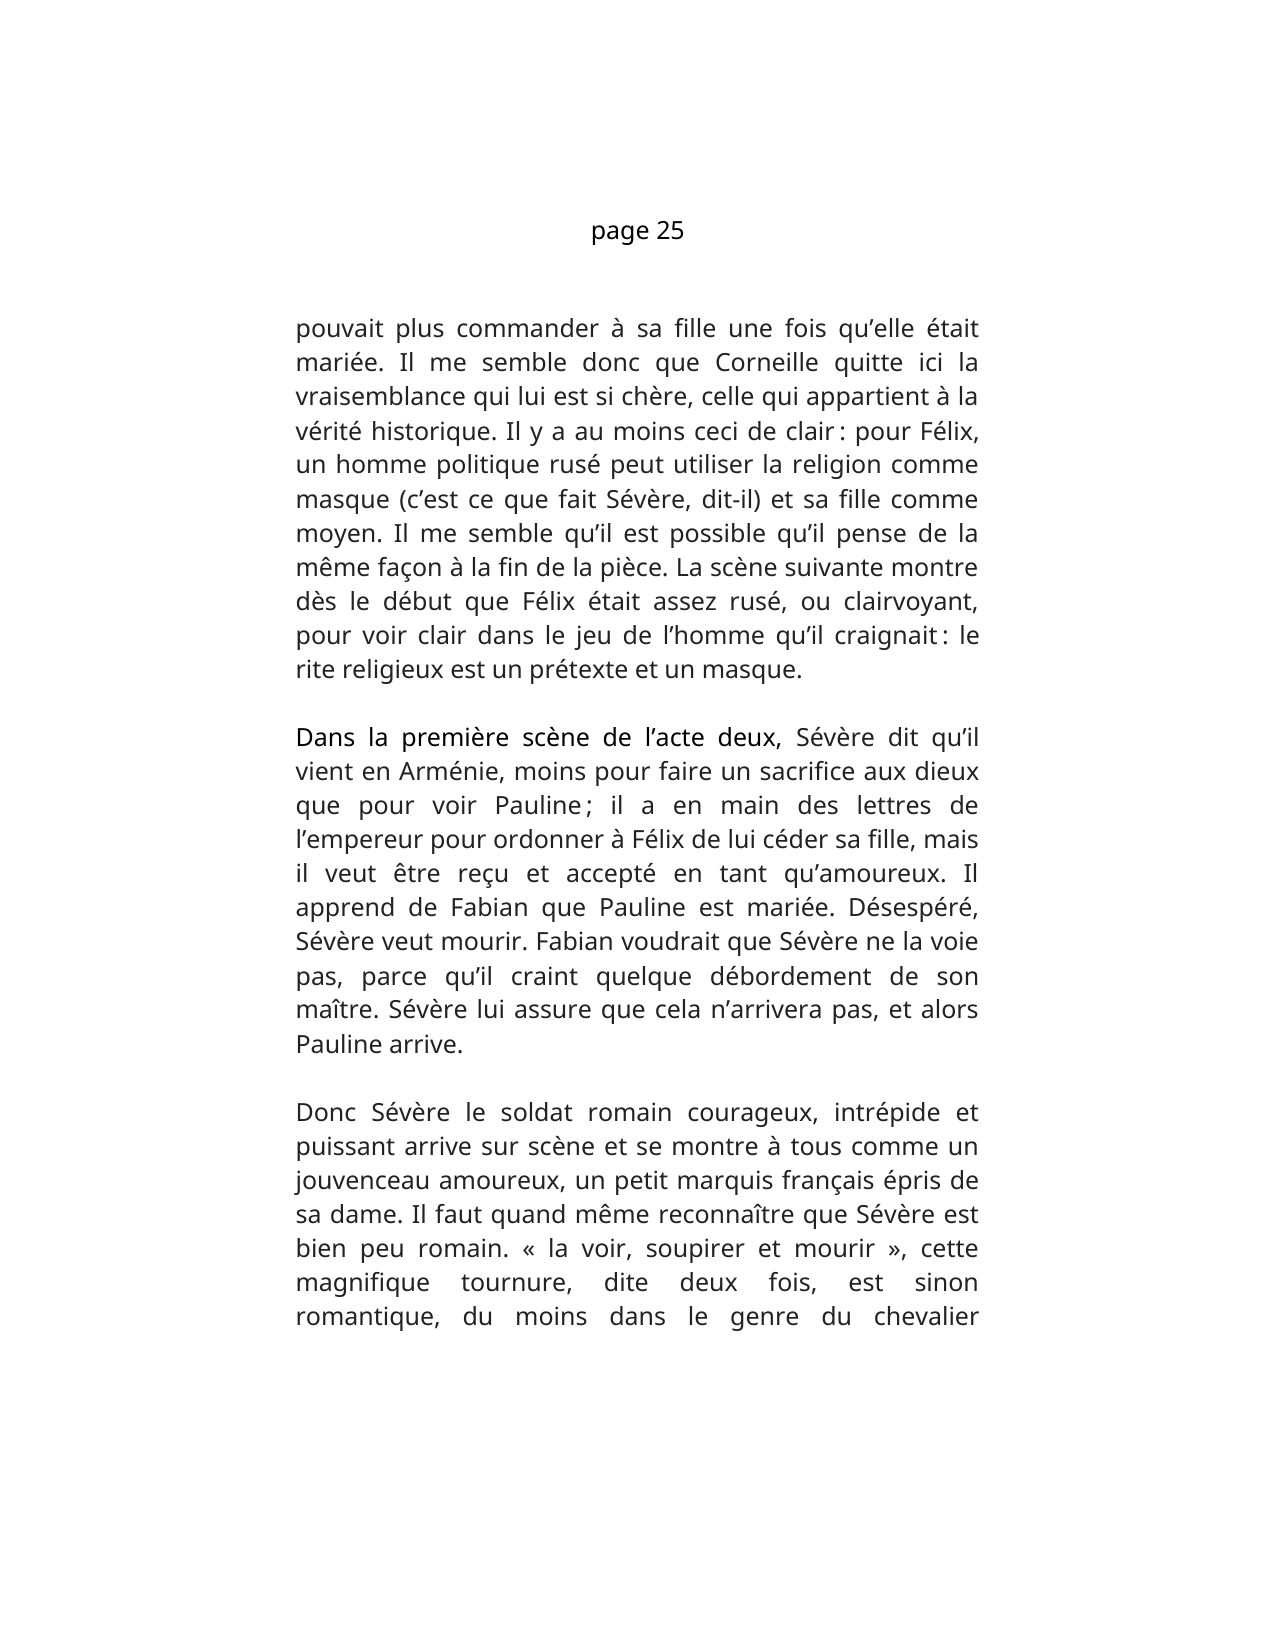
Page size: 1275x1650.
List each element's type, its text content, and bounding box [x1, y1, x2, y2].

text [295, 1094, 980, 1333]
text Dans la première scène de l’acte deux, Sévère dit qu’il vient en Arménie, moins pour faire un sacrifice aux dieux que pour voir Pauline ; il a en main des lettres de l’empereur pour ordonner à Félix de lui céder sa fille, mais il veut être reçu et accepté en tant qu’amoureux. Il apprend de Fabian que Pauline est mariée. Désespéré, Sévère veut mourir. Fabian voudrait que Sévère ne la voie pas, parce qu’il craint quelque débordement de son maître. Sévère lui assure que cela n’arrivera pas, et alors Pauline arrive. [295, 720, 980, 1060]
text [295, 311, 980, 686]
